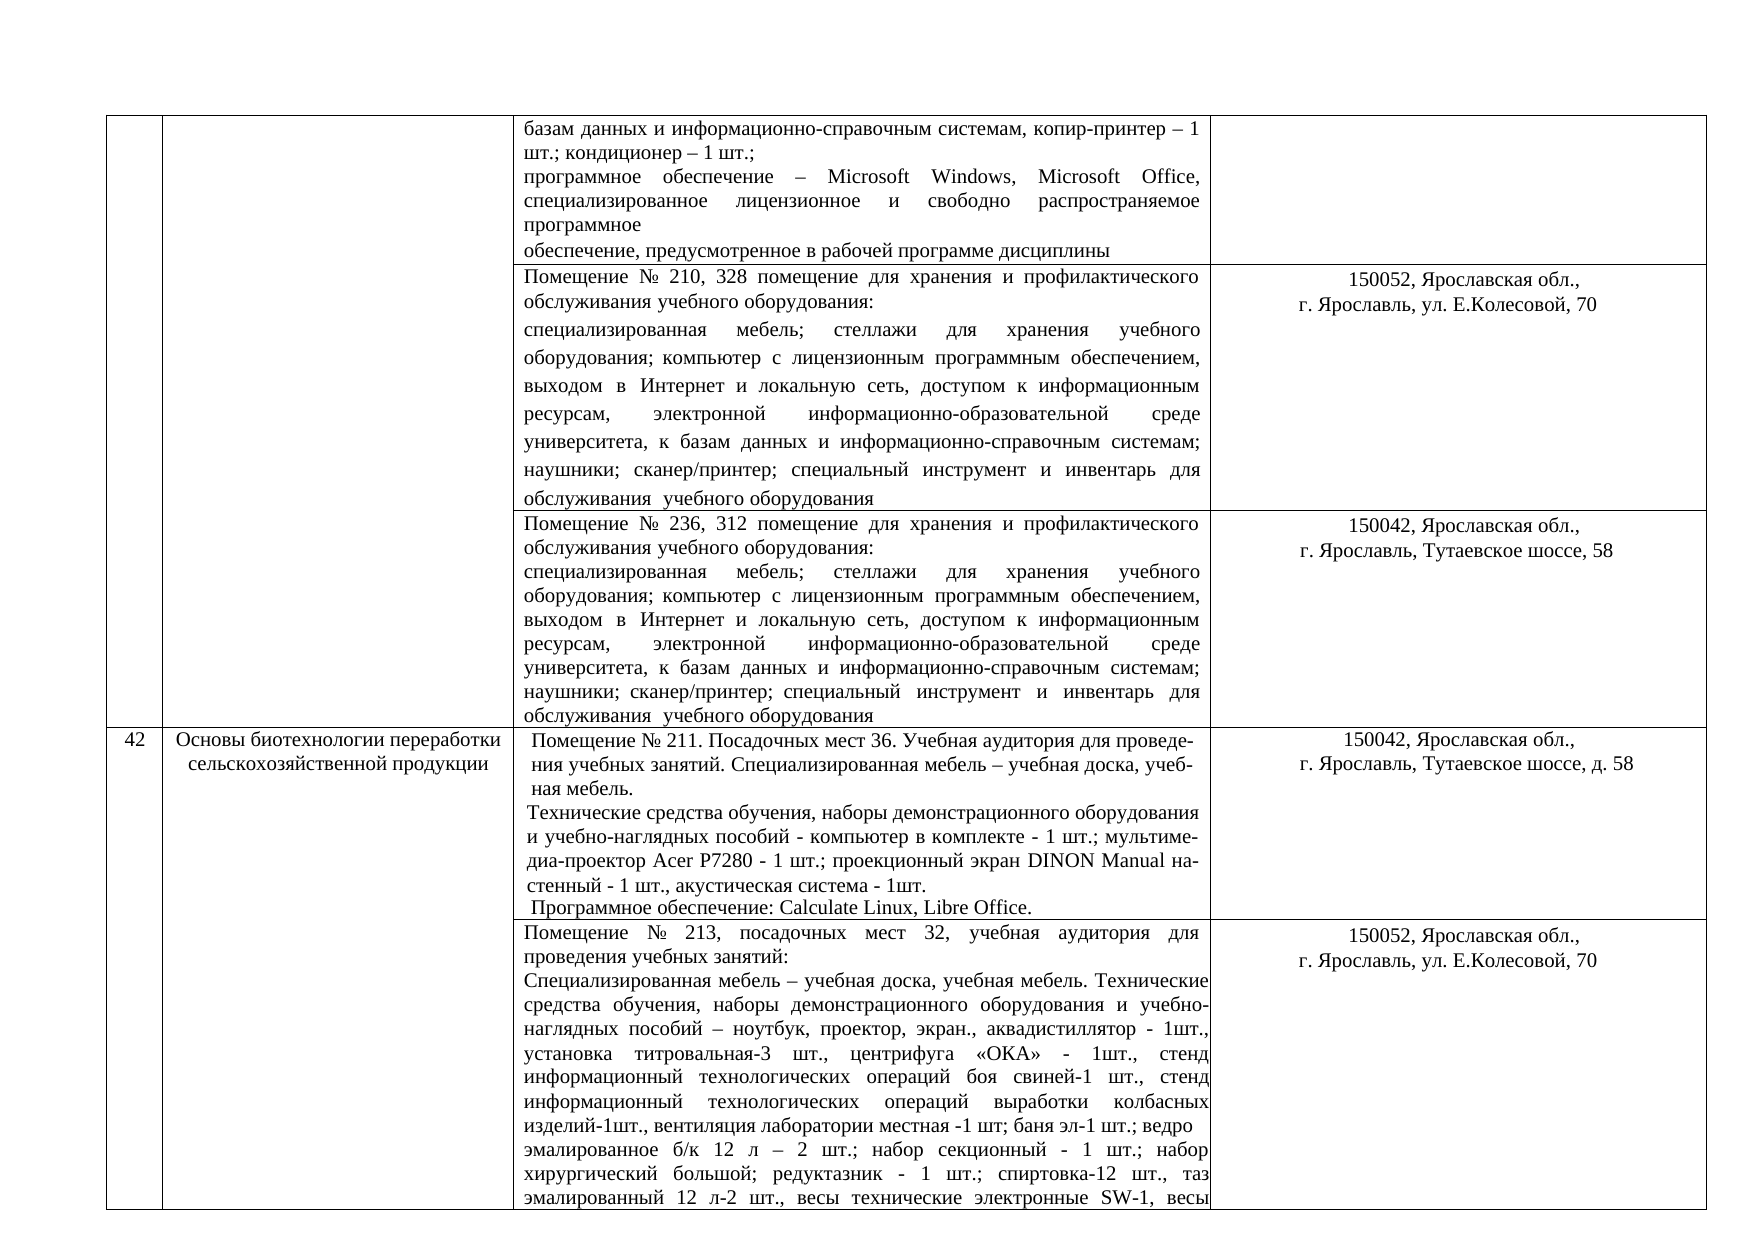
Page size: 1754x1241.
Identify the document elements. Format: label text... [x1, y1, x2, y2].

table_cell 42 [107, 728, 162, 1209]
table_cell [1211, 920, 1706, 1209]
table_cell Помещение № 211. Посадочных мест 36. Учебная аудитория для проведе- ния учебных занятий. Специализированная мебель – учебная доска, учеб- ная мебель. Технические средства обучения, наборы демонстрационного оборудования и учебно-наглядных пособий - компьютер в комплекте - 1 шт.; мультиме- диа-проектор Acer Р7280 - 1 шт.; проекционный экран DINON Manual на- стенный - 1 шт., акустическая система - 1шт. Программное обеспечение: Calculate Linux, Libre Office. [514, 728, 1210, 919]
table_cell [1211, 116, 1706, 263]
table_cell 150042, Ярославская обл., г. Ярославль, Тутаевское шоссе, д. 58 [1211, 728, 1706, 919]
table_cell 150042, Ярославская обл., г. Ярославль, Тутаевское шоссе, 58 [1211, 511, 1706, 727]
table_cell Помещение № 210, 328 помещение для хранения и профилактического обслуживания учебного оборудования: специализированная мебель; стеллажи для хранения учебного оборудования; компьютер с лицензионным программным обеспечением, выходом в Интернет и локальную сеть, доступом к информационным ресурсам, электронной информационно-образовательной среде университета, к базам данных и информационно-справочным системам; наушники; сканер/принтер; специальный инструмент и инвентарь для обслуживания учебного оборудования [514, 265, 1210, 509]
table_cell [514, 116, 1210, 263]
table_cell 150052, Ярославская обл., г. Ярославль, ул. Е.Колесовой, 70 [1211, 265, 1706, 509]
table_cell Помещение № 236, 312 помещение для хранения и профилактического обслуживания учебного оборудования: специализированная мебель; стеллажи для хранения учебного оборудования; компьютер с лицензионным программным обеспечением, выходом в Интернет и локальную сеть, доступом к информационным ресурсам, электронной информационно-образовательной среде университета, к базам данных и информационно-справочным системам; наушники; сканер/принтер; специальный инструмент и инвентарь для обслуживания учебного оборудования [514, 511, 1210, 727]
table_cell Основы биотехнологии переработки сельскохозяйственной продукции [163, 728, 513, 1209]
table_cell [514, 920, 1210, 1209]
